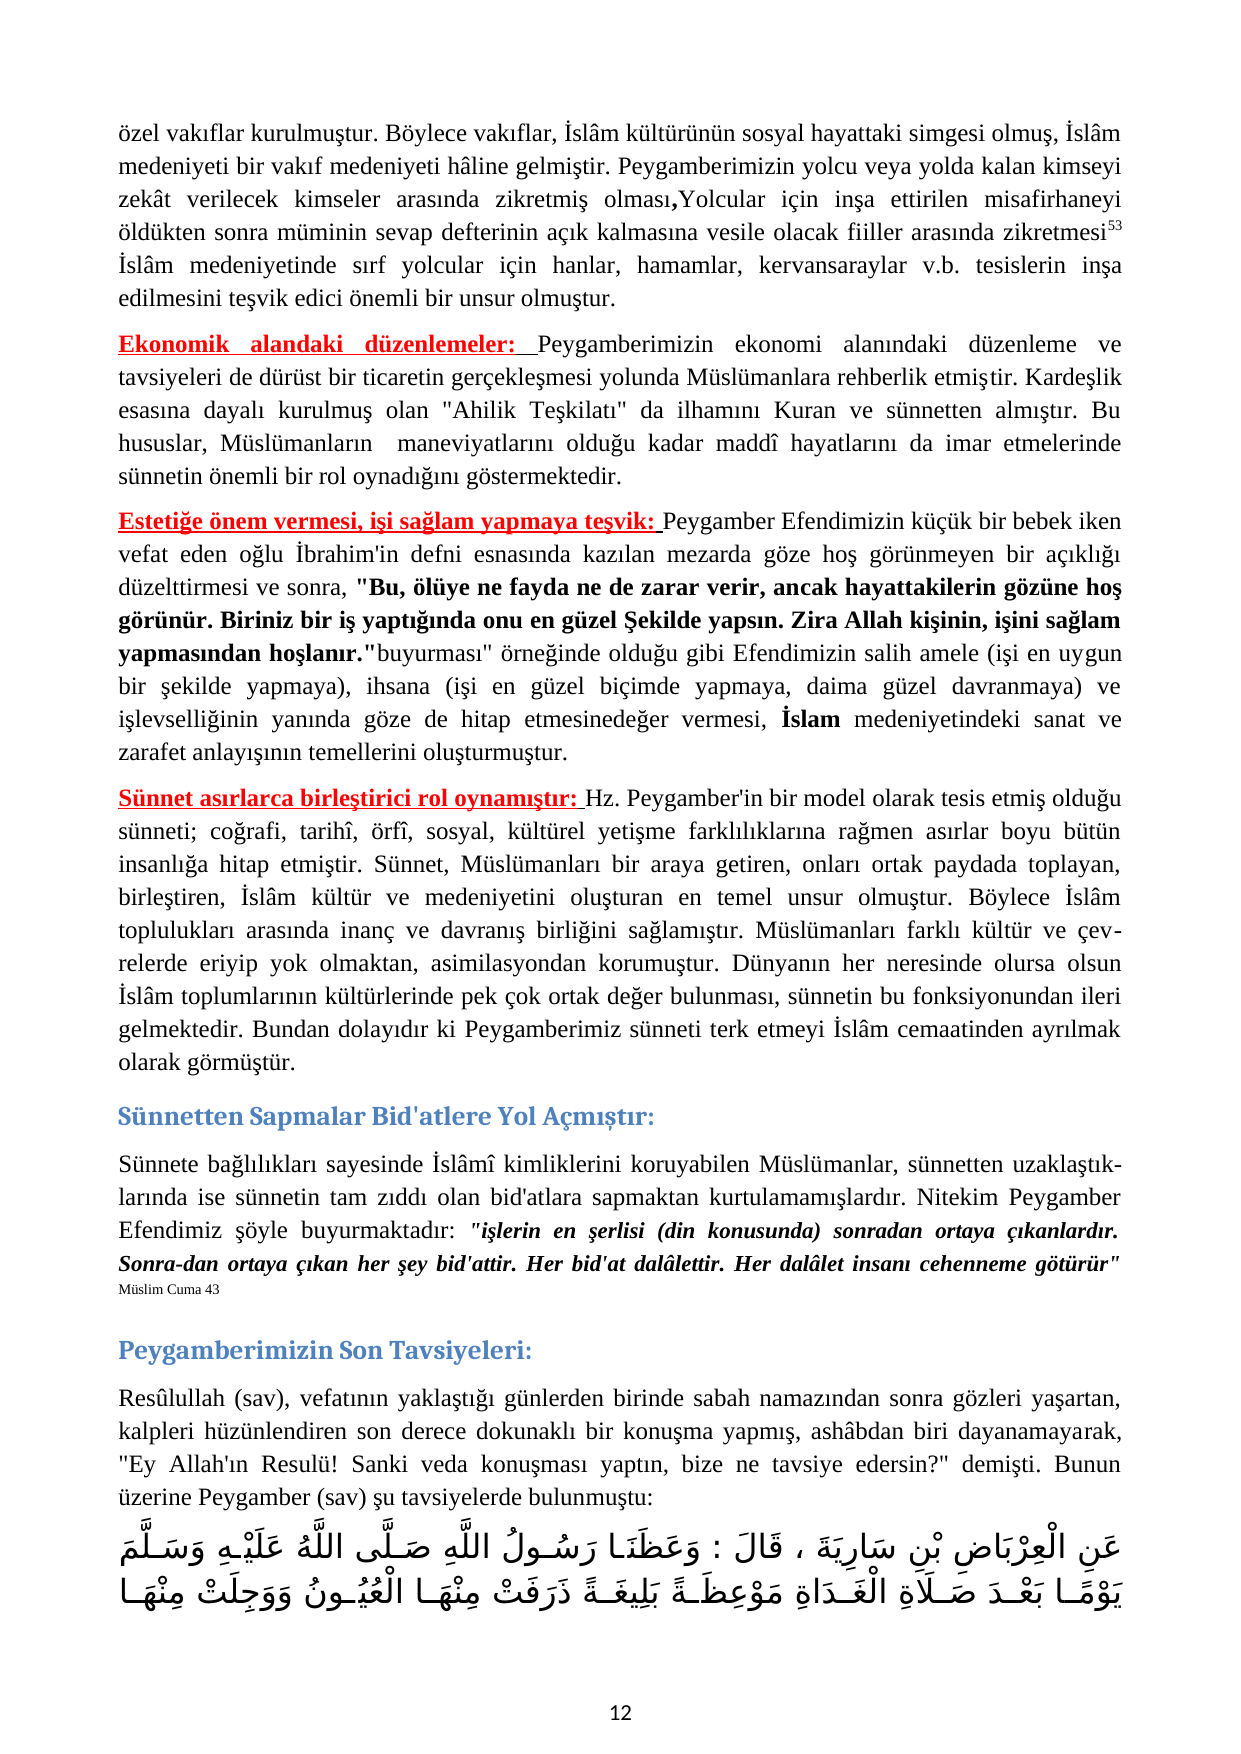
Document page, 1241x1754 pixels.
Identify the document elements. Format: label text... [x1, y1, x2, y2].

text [118, 1528, 1122, 1611]
text Estetiğe önem vermesi, işi sağlam yapmaya teşvik: Peygamber Efendimizin küçük bir bebek iken vefat eden oğlu İbrahim'in defni esnasında kazılan mezarda göze hoş görünmeyen bir açıklığı düzelttirmesi ve sonra, "Bu, ölüye ne fayda ne de zarar verir, ancak hayattakilerin gözüne hoş görünür. Biriniz bir iş yaptığında onu en güzel Şekilde yapsın. Zira Allah kişinin, işini sağlam yapmasından hoşlanır."buyurması" örneğinde olduğu gibi Efendimizin salih amele (işi en uygun bir şekilde yapmaya), ihsana (işi en güzel biçimde yapmaya, daima güzel davranmaya) ve işlevselliğinin yanında göze de hitap etmesinedeğer vermesi, İslam medeniyetindeki sanat ve zarafet anlayışının temellerini oluşturmuştur. [118, 506, 1122, 766]
subtitle Sünnetten Sapmalar Bid'atlere Yol Açmıştır: [118, 1101, 1122, 1132]
text Sünnet asırlarca birleştirici rol oynamıştır: Hz. Peygamber'in bir model olarak tesis etmiş olduğu sünneti; coğrafi, tarihî, örfî, sosyal, kültürel yetişme farklılıklarına rağmen asırlar boyu bütün insanlığa hitap etmiştir. Sünnet, Müslümanları bir araya getiren, onları ortak paydada toplayan, birleştiren, İslâm kültür ve medeniyetini oluşturan en temel unsur olmuştur. Böylece İslâm toplulukları arasında inanç ve davranış birliğini sağlamıştır. Müslümanları farklı kültür ve çevrelerde eriyip yok olmaktan, asimilasyondan korumuştur. Dünyanın her neresinde olursa olsun İslâm toplumlarının kültürlerinde pek çok ortak değer bulunması, sünnetin bu fonksiyonundan ileri gelmektedir. Bundan dolayıdır ki Peygamberimiz sünneti terk etmeyi İslâm cemaatinden ayrılmak olarak görmüştür. [118, 783, 1122, 1076]
text Sünnete bağlılıkları sayesinde İslâmî kimliklerini koruyabilen Müslümanlar, sünnetten uzaklaştık-larında ise sünnetin tam zıddı olan bid'atlara sapmaktan kurtulamamışlardır. Nitekim Peygamber Efendimiz şöyle buyurmaktadır: "işlerin en şerlisi (din konusunda) sonradan ortaya çıkanlardır. Sonra-dan ortaya çıkan her şey bid'attir. Her bid'at dalâlettir. Her dalâlet insanı cehenneme götürür" Müslim Cuma 43 [118, 1149, 1122, 1310]
text Resûlullah (sav), vefatının yaklaştığı günlerden birinde sabah namazından sonra gözleri yaşartan, kalpleri hüzünlendiren son derece dokunaklı bir konuşma yapmış, ashâbdan biri dayanamayarak, "Ey Allah'ın Resulü! Sanki veda konuşması yaptın, bize ne tavsiye edersin?" demişti. Bunun üzerine Peygamber (sav) şu tavsiyelerde bulunmuştu: [118, 1383, 1122, 1511]
subtitle Peygamberimizin Son Tavsiyeleri: [118, 1335, 1122, 1366]
text Ekonomik alandaki düzenlemeler: Peygamberimizin ekonomi alanındaki düzenleme ve tavsiyeleri de dürüst bir ticaretin gerçekleşmesi yolunda Müslümanlara rehberlik etmiştir. Kardeşlik esasına dayalı kurulmuş olan "Ahilik Teşkilatı" da ilhamını Kuran ve sünnetten almıştır. Bu hususlar, Müslümanların maneviyatlarını olduğu kadar maddî hayatlarını da imar etmelerinde sünnetin önemli bir rol oynadığını göstermektedir. [118, 329, 1122, 489]
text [118, 118, 1122, 312]
